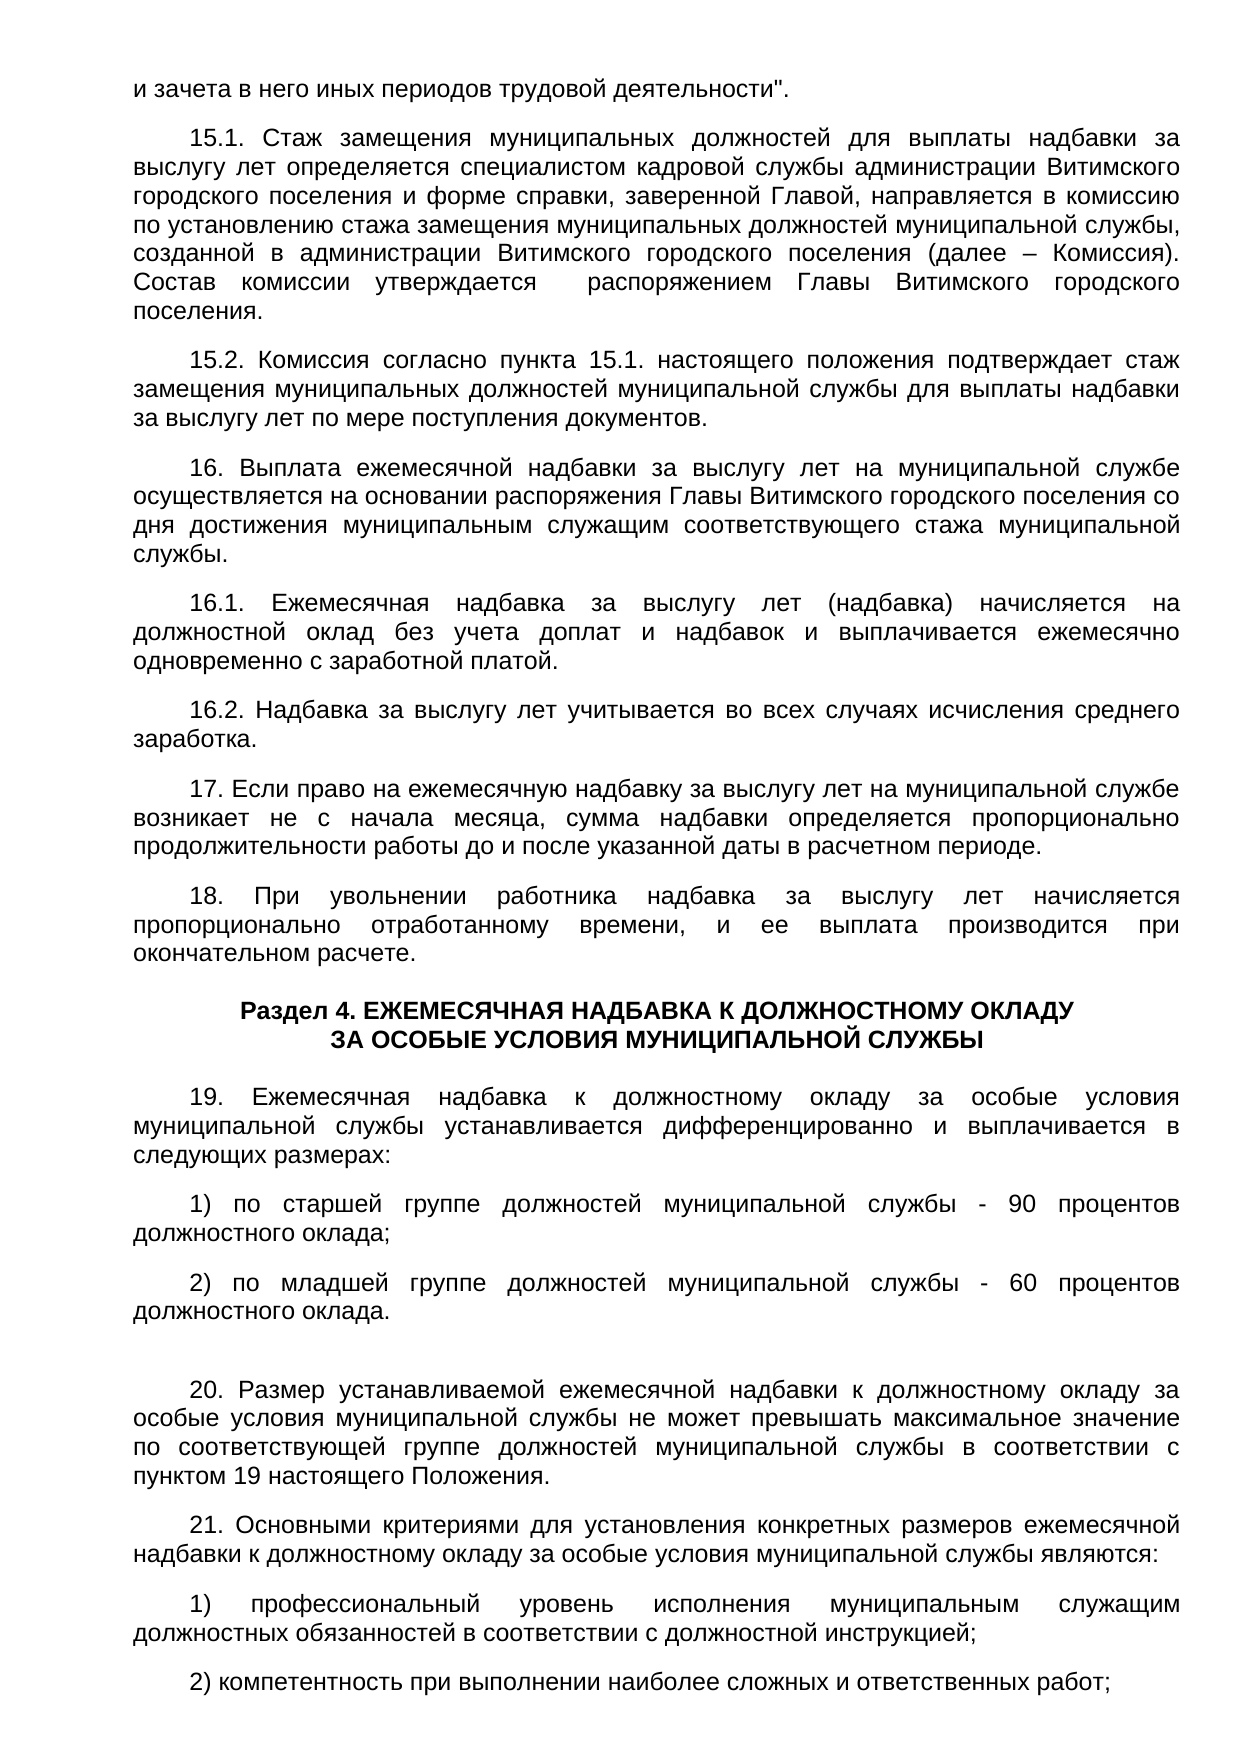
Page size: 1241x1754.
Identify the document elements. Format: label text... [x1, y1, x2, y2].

text 16. Выплата ежемесячной надбавки за выслугу лет на муниципальной службе осуществляется на основании распоряжения Главы Витимского городского поселения со дня достижения муниципальным служащим соответствующего стажа муниципальной службы. [133, 453, 1181, 568]
text 15.1. Стаж замещения муниципальных должностей для выплаты надбавки за выслугу лет определяется специалистом кадровой службы администрации Витимского городского поселения и форме справки, заверенной Главой, направляется в комиссию по установлению стажа замещения муниципальных должностей муниципальной службы, созданной в администрации Витимского городского поселения (далее – Комиссия). Состав комиссии утверждается распоряжением Главы Витимского городского поселения. [133, 123, 1181, 325]
text 1) по старшей группе должностей муниципальной службы - 90 процентов должностного оклада; [133, 1189, 1181, 1247]
text 18. При увольнении работника надбавка за выслугу лет начисляется пропорционально отработанному времени, и ее выплата производится при окончательном расчете. [133, 881, 1181, 967]
text 16.2. Надбавка за выслугу лет учитывается во всех случаях исчисления среднего заработка. [133, 696, 1181, 753]
text 16.1. Ежемесячная надбавка за выслугу лет (надбавка) начисляется на должностной оклад без учета доплат и надбавок и выплачивается ежемесячно одновременно с заработной платой. [133, 588, 1181, 675]
text 17. Если право на ежемесячную надбавку за выслугу лет на муниципальной службе возникает не с начала месяца, сумма надбавки определяется пропорционально продолжительности работы до и после указанной даты в расчетном периоде. [133, 774, 1181, 860]
text 2) по младшей группе должностей муниципальной службы - 60 процентов должностного оклада. [133, 1268, 1181, 1325]
text 21. Основными критериями для установления конкретных размеров ежемесячной надбавки к должностному окладу за особые условия муниципальной службы являются: [133, 1511, 1181, 1568]
text 2) компетентность при выполнении наиболее сложных и ответственных работ; [133, 1667, 1181, 1696]
text 1) профессиональный уровень исполнения муниципальным служащим должностных обязанностей в соответствии с должностной инструкцией; [133, 1589, 1181, 1646]
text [133, 74, 1181, 103]
text ЗА ОСОБЫЕ УСЛОВИЯ МУНИЦИПАЛЬНОЙ СЛУЖБЫ [133, 1025, 1181, 1053]
text 15.2. Комиссия согласно пункта 15.1. настоящего положения подтверждает стаж замещения муниципальных должностей муниципальной службы для выплаты надбавки за выслугу лет по мере поступления документов. [133, 346, 1181, 432]
text Раздел 4. ЕЖЕМЕСЯЧНАЯ НАДБАВКА К ДОЛЖНОСТНОМУ ОКЛАДУ [133, 996, 1181, 1025]
text 20. Размер устанавливаемой ежемесячной надбавки к должностному окладу за особые условия муниципальной службы не может превышать максимальное значение по соответствующей группе должностей муниципальной службы в соответствии с пунктом 19 настоящего Положения. [133, 1375, 1181, 1490]
text 19. Ежемесячная надбавка к должностному окладу за особые условия муниципальной службы устанавливается дифференцированно и выплачивается в следующих размерах: [133, 1082, 1181, 1168]
